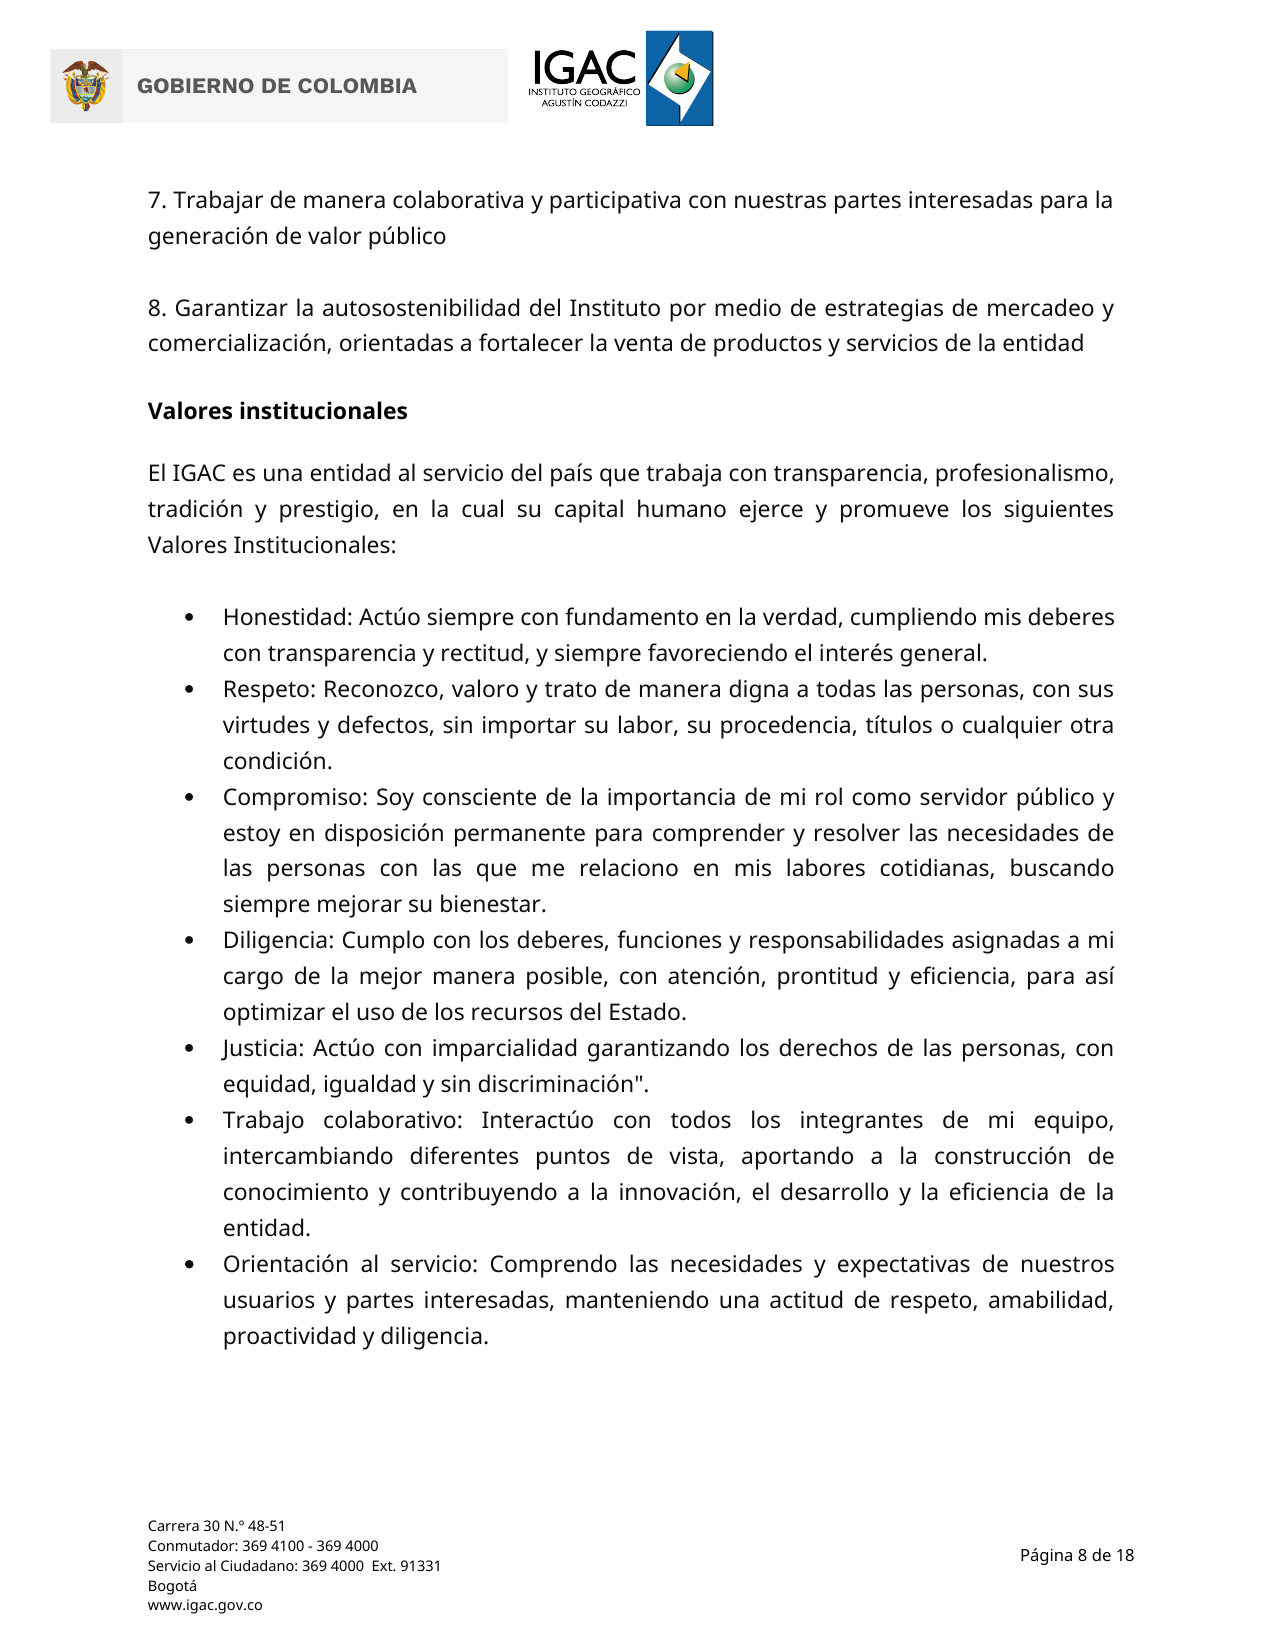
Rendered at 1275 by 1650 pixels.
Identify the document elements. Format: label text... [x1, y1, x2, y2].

list Trabajo colaborativo: Interactúo con todos los integrantes de mi equipo, intercambiando diferentes puntos de vista, aportando a la construcción de conocimiento y contribuyendo a la innovación, el desarrollo y la eficiencia de la entidad. [185, 1104, 1116, 1243]
text 8. Garantizar la autosostenibilidad del Instituto por medio de estrategias de mercadeo y comercialización, orientadas a fortalecer la venta de productos y servicios de la entidad [148, 256, 1116, 359]
picture [21, 24, 728, 147]
text El IGAC es una entidad al servicio del país que trabaja con transparencia, profesionalismo, tradición y prestigio, en la cual su capital humano ejerce y promueve los siguientes Valores Institucionales: [148, 457, 1116, 560]
list Diligencia: Cumplo con los deberes, funciones y responsabilidades asignadas a mi cargo de la mejor manera posible, con atención, prontitud y eficiencia, para así optimizar el uso de los recursos del Estado. [185, 924, 1116, 1027]
list Compromiso: Soy consciente de la importancia de mi rol como servidor público y estoy en disposición permanente para comprender y resolver las necesidades de las personas con las que me relaciono en mis labores cotidianas, buscando siempre mejorar su bienestar. [185, 781, 1116, 919]
text 7. Trabajar de manera colaborativa y participativa con nuestras partes interesadas para la generación de valor público [148, 184, 1116, 251]
list Orientación al servicio: Comprendo las necesidades y expectativas de nuestros usuarios y partes interesadas, manteniendo una actitud de respeto, amabilidad, proactividad y diligencia. [185, 1248, 1116, 1351]
list Honestidad: Actúo siempre con fundamento en la verdad, cumpliendo mis deberes con transparencia y rectitud, y siempre favoreciendo el interés general. [185, 601, 1116, 668]
list Justicia: Actúo con imparcialidad garantizando los derechos de las personas, con equidad, igualdad y sin discriminación". [185, 1032, 1116, 1099]
list Respeto: Reconozco, valoro y trato de manera digna a todas las personas, con sus virtudes y defectos, sin importar su labor, su procedencia, títulos o cualquier otra condición. [185, 673, 1116, 776]
text Valores institucionales [148, 394, 1116, 426]
